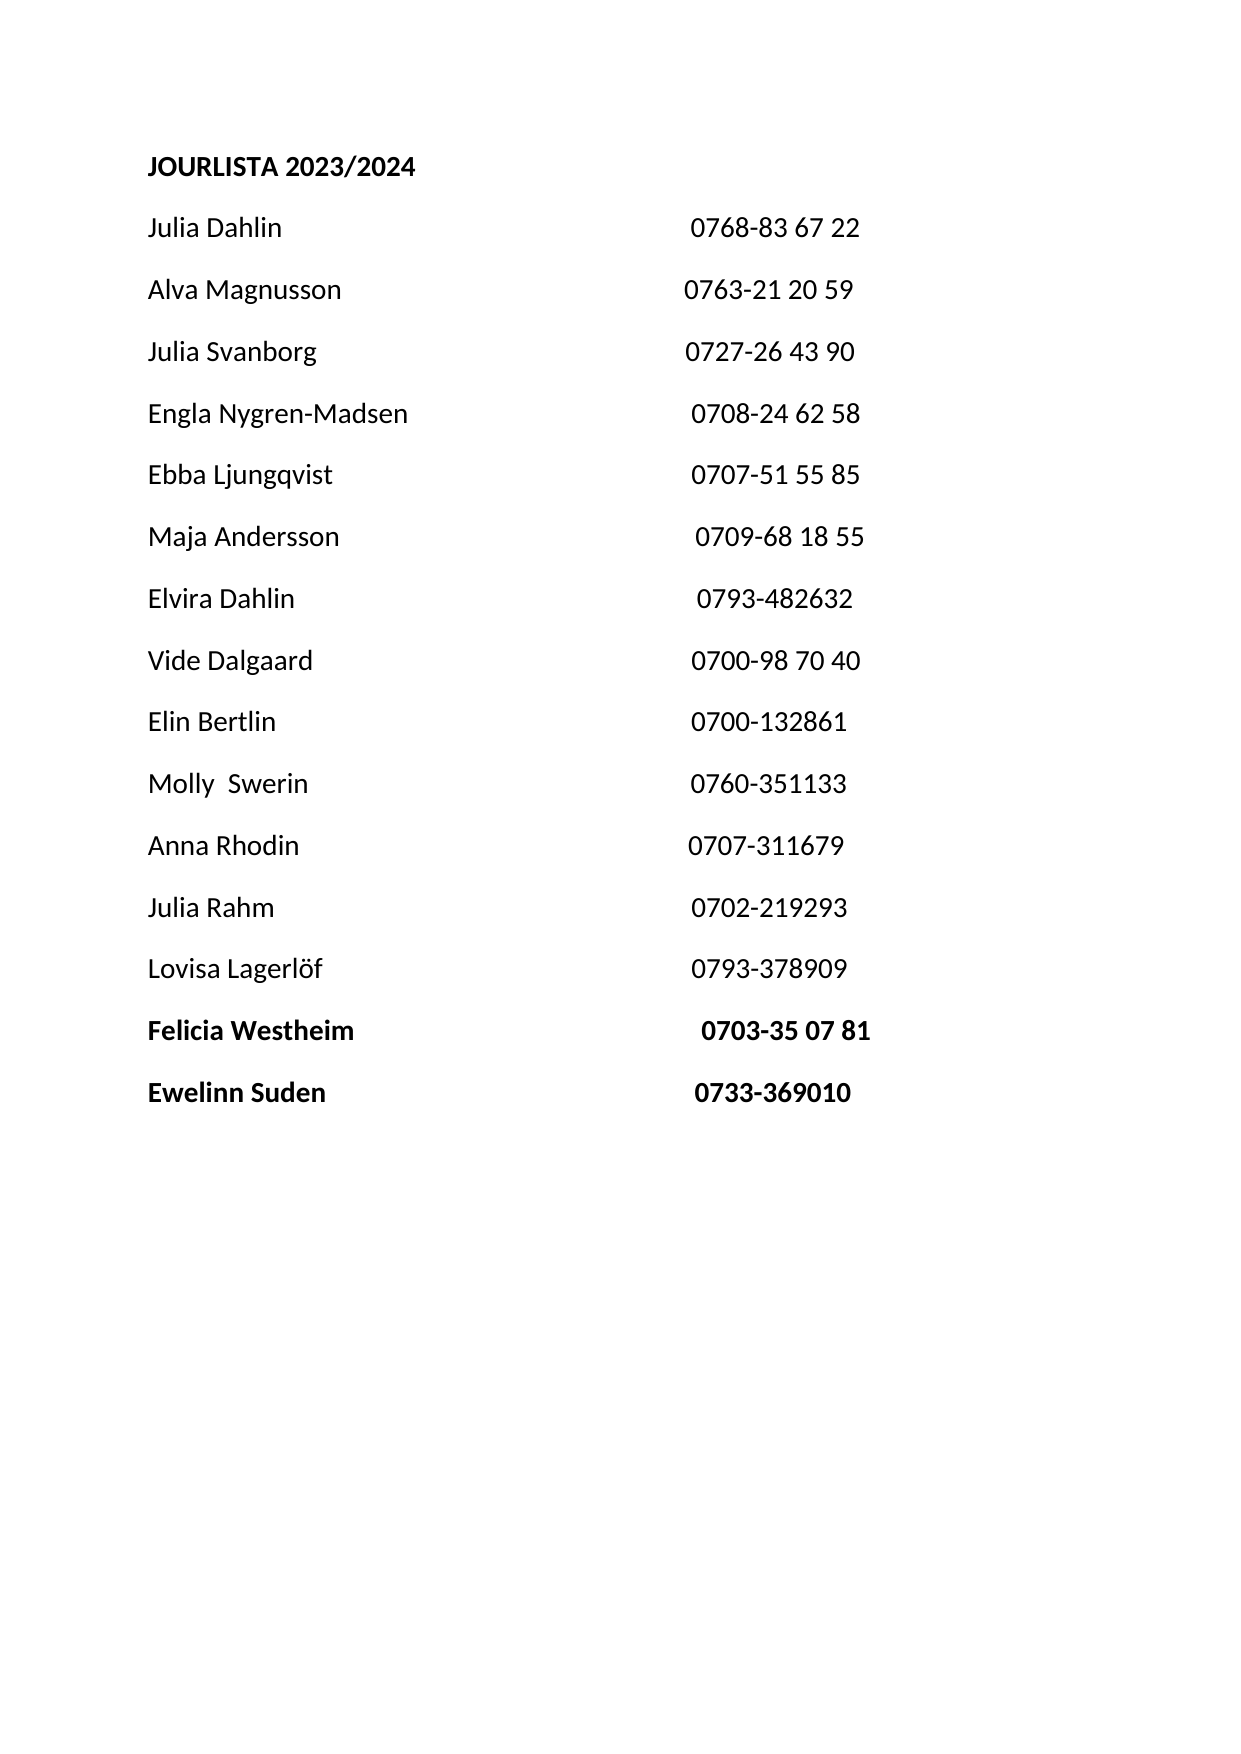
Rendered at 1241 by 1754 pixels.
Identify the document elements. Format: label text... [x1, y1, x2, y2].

text Elvira Dahlin 0793-482632 [148, 580, 1093, 616]
text Lovisa Lagerlöf 0793-378909 [148, 951, 1093, 986]
text Vide Dalgaard 0700-98 70 40 [148, 642, 1093, 677]
text Felicia Westheim 0703-35 07 81 [148, 1012, 1093, 1048]
text Engla Nygren-Madsen 0708-24 62 58 [148, 395, 1093, 430]
text Julia Rahm 0702-219293 [148, 889, 1093, 924]
text Maja Andersson 0709-68 18 55 [148, 518, 1093, 554]
text Ebba Ljungqvist 0707-51 55 85 [148, 456, 1093, 492]
text Julia Svanborg 0727-26 43 90 [148, 333, 1093, 368]
text Molly Swerin 0760-351133 [148, 765, 1093, 801]
text Ewelinn Suden 0733-369010 [148, 1074, 1093, 1110]
text JOURLISTA 2023/2024 [148, 148, 1093, 183]
text Julia Dahlin 0768-83 67 22 [148, 209, 1093, 245]
text Alva Magnusson 0763-21 20 59 [148, 271, 1093, 307]
text Anna Rhodin 0707-311679 [148, 827, 1093, 863]
text Elin Bertlin 0700-132861 [148, 703, 1093, 739]
